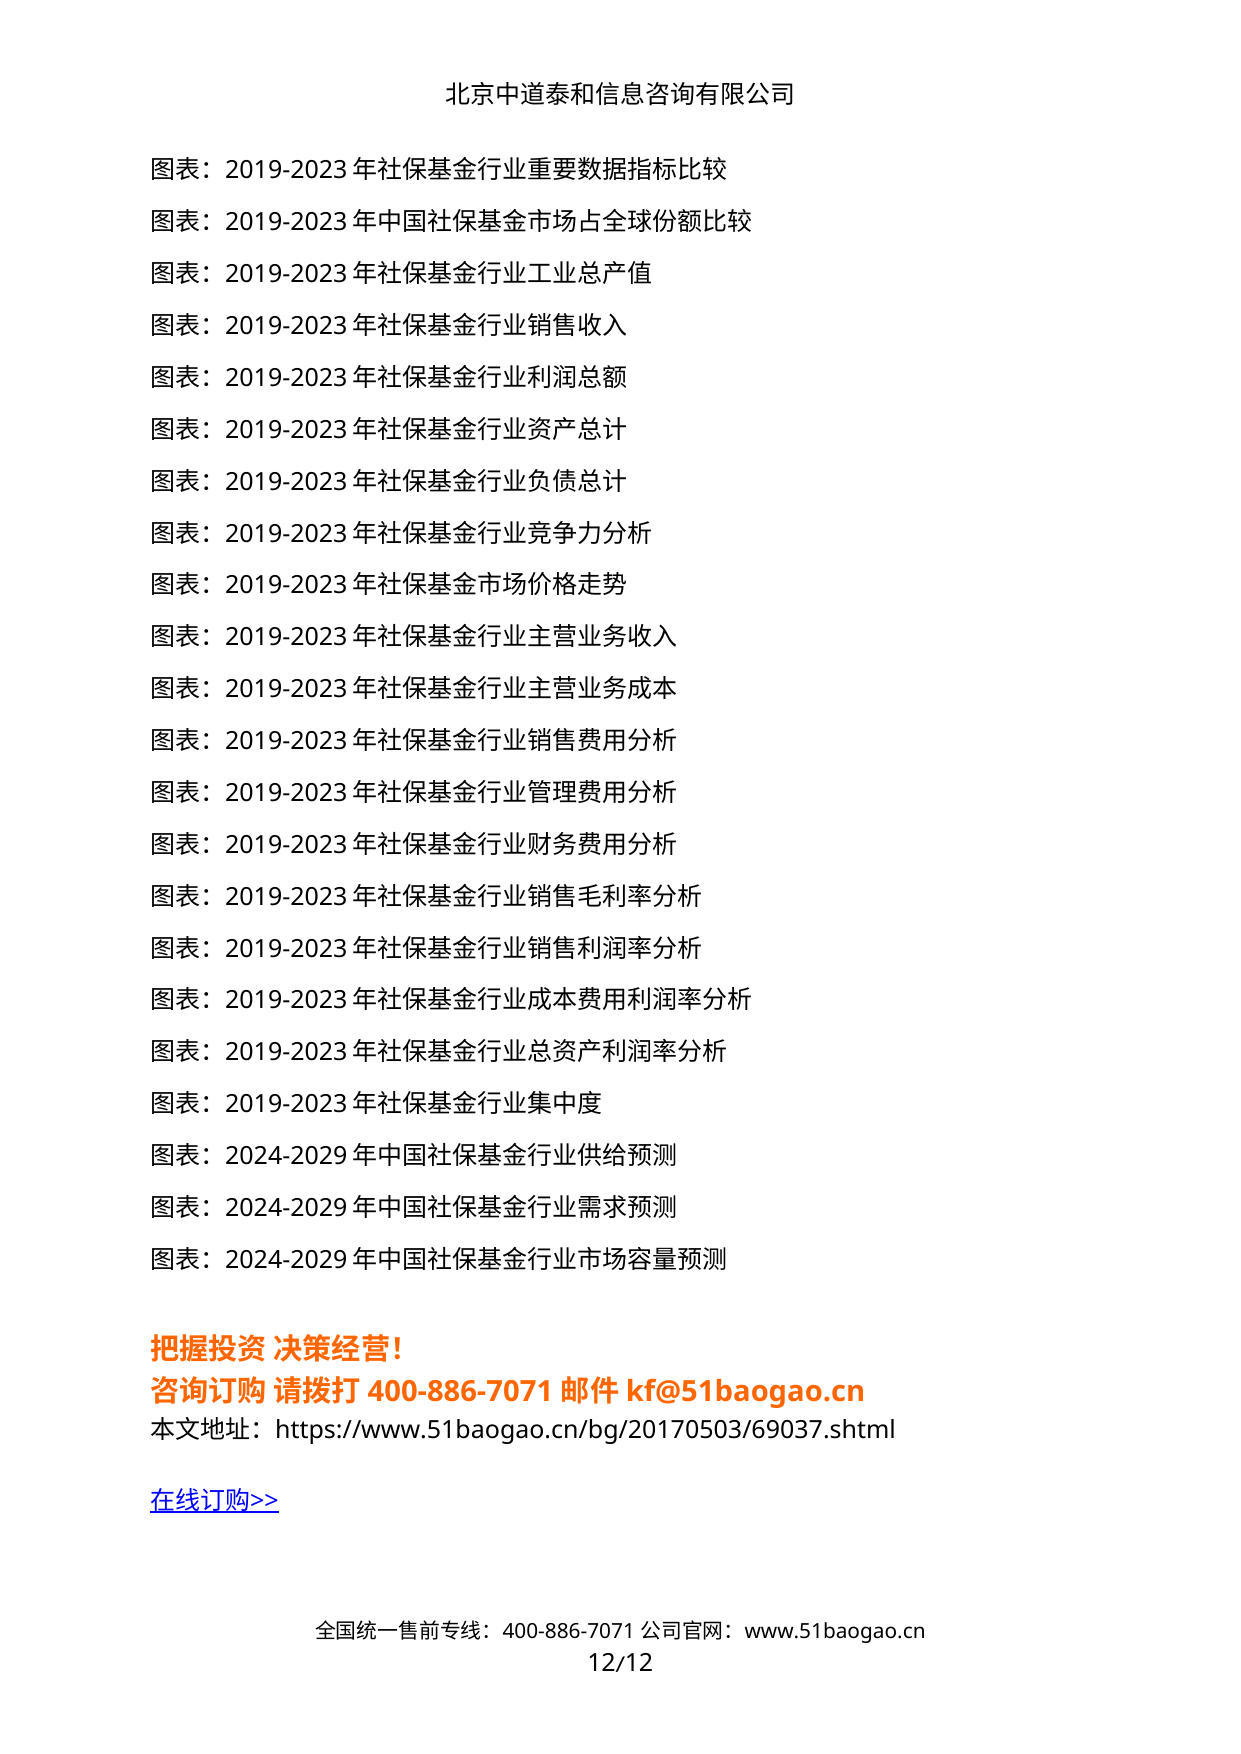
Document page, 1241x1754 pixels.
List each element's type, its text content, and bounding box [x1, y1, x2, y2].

text 图表：2019-2023年中国社保基金市场占全球份额比较 [150, 202, 1090, 238]
text 图表：2019-2023年社保基金行业财务费用分析 [150, 824, 1090, 861]
text 图表：2019-2023年社保基金行业资产总计 [150, 409, 1090, 446]
text 图表：2019-2023年社保基金行业销售收入 [150, 306, 1090, 342]
text 图表：2019-2023年社保基金行业总资产利润率分析 [150, 1032, 1090, 1068]
text 图表：2019-2023年社保基金行业利润总额 [150, 357, 1090, 394]
text 图表：2024-2029年中国社保基金行业市场容量预测 [150, 1239, 1090, 1276]
text 图表：2019-2023年社保基金行业竞争力分析 [150, 513, 1090, 549]
text 图表：2019-2023年社保基金行业主营业务成本 [150, 669, 1090, 705]
text 在线订购>> [150, 1446, 1090, 1517]
text 图表：2019-2023年社保基金行业主营业务收入 [150, 617, 1090, 653]
text 图表：2019-2023年社保基金行业销售利润率分析 [150, 928, 1090, 964]
text 图表：2019-2023年社保基金行业工业总产值 [150, 254, 1090, 290]
text 图表：2019-2023年社保基金行业负债总计 [150, 461, 1090, 497]
text 图表：2019-2023年社保基金行业销售费用分析 [150, 721, 1090, 757]
text 图表：2024-2029年中国社保基金行业需求预测 [150, 1187, 1090, 1224]
text 图表：2019-2023年社保基金市场价格走势 [150, 565, 1090, 601]
text 图表：2019-2023年社保基金行业成本费用利润率分析 [150, 980, 1090, 1016]
text 图表：2019-2023年社保基金行业销售毛利率分析 [150, 876, 1090, 912]
text 图表：2019-2023年社保基金行业集中度 [150, 1084, 1090, 1120]
text 图表：2019-2023年社保基金行业管理费用分析 [150, 772, 1090, 809]
text 图表：2019-2023年社保基金行业重要数据指标比较 [150, 150, 1090, 186]
text 把握投资 决策经营！咨询订购 请拨打 400-886-7071 邮件 kf@51baogao.cn本文地址：https://www.51baogao.cn/bg/20170503/69037.shtml [150, 1291, 1090, 1446]
text 图表：2024-2029年中国社保基金行业供给预测 [150, 1136, 1090, 1172]
